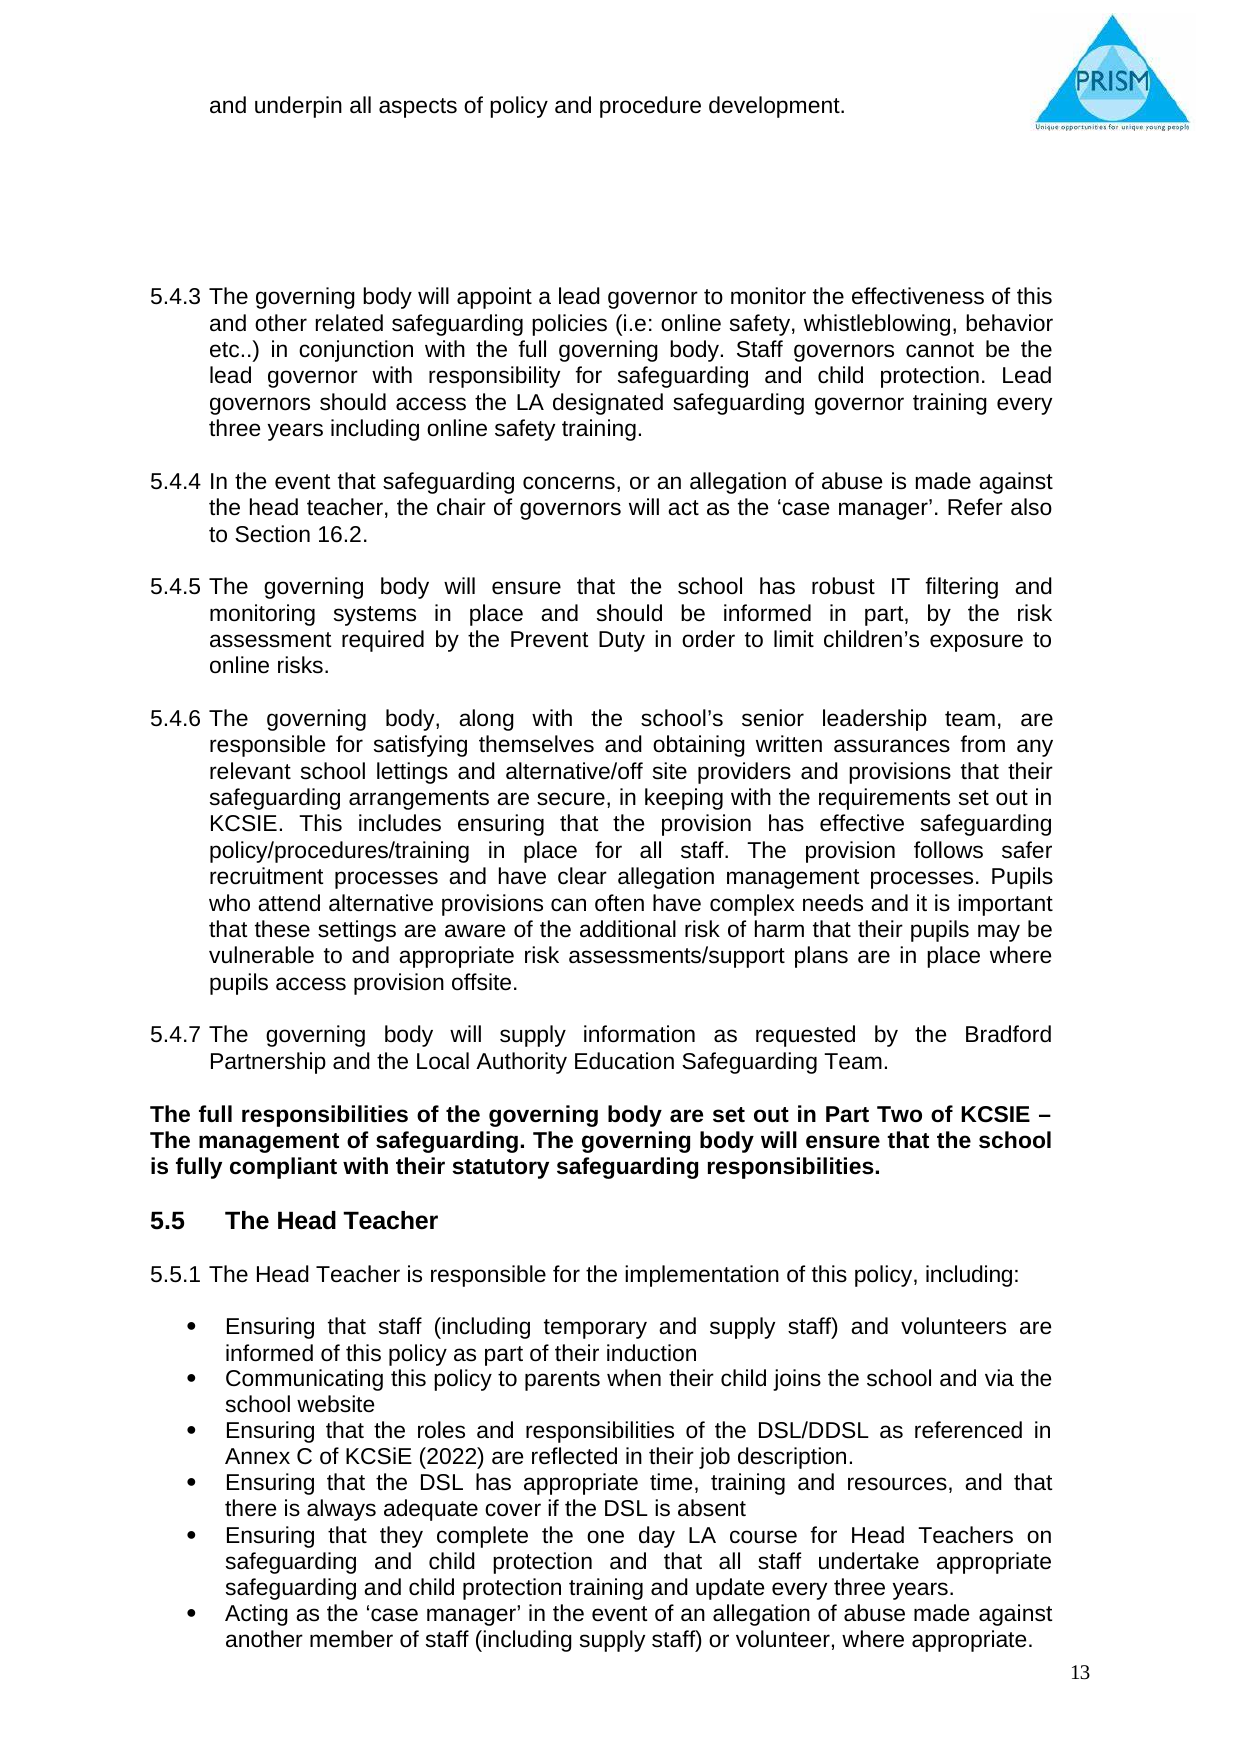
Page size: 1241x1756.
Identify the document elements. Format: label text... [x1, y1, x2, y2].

list Acting as the ‘case manager’ in the event of an allegation of abuse made against another member of staff (including supply staff) or volunteer, where appropriate. [187, 1601, 1052, 1652]
list The governing body will appoint a lead governor to monitor the effectiveness of this and other related safeguarding policies (i.e: online safety, whistleblowing, behavior etc..) in conjunction with the full governing body. Staff governors cannot be the lead governor with responsibility for safeguarding and child protection. Lead governors should access the LA designated safeguarding governor training every three years including online safety training. [150, 283, 1053, 441]
list The governing body, along with the school’s senior leadership team, are responsible for satisfying themselves and obtaining written assurances from any relevant school lettings and alternative/off site providers and provisions that their safeguarding arrangements are secure, in keeping with the requirements set out in KCSIE. This includes ensuring that the provision has effective safeguarding policy/procedures/training in place for all staff. The provision follows safer recruitment processes and have clear allegation management processes. Pupils who attend alternative provisions can often have complex needs and it is important that these settings are aware of the additional risk of harm that their pupils may be vulnerable to and appropriate risk assessments/support plans are in place where pupils access provision offsite. [150, 705, 1053, 995]
text The full responsibilities of the governing body are set out in Part Two of KCSIE – The management of safeguarding. The governing body will ensure that the school is fully compliant with their statutory safeguarding responsibilities. [150, 1101, 1053, 1179]
list Ensuring that they complete the one day LA course for Head Teachers on safeguarding and child protection and that all staff undertake appropriate safeguarding and child protection training and update every three years. [187, 1522, 1053, 1601]
list Ensuring that the roles and responsibilities of the DSL/DDSL as referenced in Annex C of KCSiE (2022) are reflected in their job description. [187, 1418, 1053, 1470]
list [150, 92, 1053, 118]
list In the event that safeguarding concerns, or an allegation of abuse is made against the head teacher, the chair of governors will act as the ‘case manager’. Refer also to Section 16.2. [150, 468, 1053, 547]
list The Head Teacher is responsible for the implementation of this policy, including: [150, 1261, 1192, 1287]
list Ensuring that staff (including temporary and supply staff) and volunteers are informed of this policy as part of their induction [187, 1314, 1053, 1366]
subtitle The Head Teacher [150, 1206, 1192, 1235]
list Ensuring that the DSL has appropriate time, training and resources, and that there is always adequate cover if the DSL is absent [187, 1470, 1053, 1522]
list Communicating this policy to parents when their child joins the school and via the school website [187, 1366, 1053, 1418]
list The governing body will supply information as requested by the Bradford Partnership and the Local Authority Education Safeguarding Team. [150, 1021, 1053, 1074]
list The governing body will ensure that the school has robust IT filtering and monitoring systems in place and should be informed in part, by the risk assessment required by the Prevent Duty in order to limit children’s exposure to online risks. [150, 573, 1053, 679]
